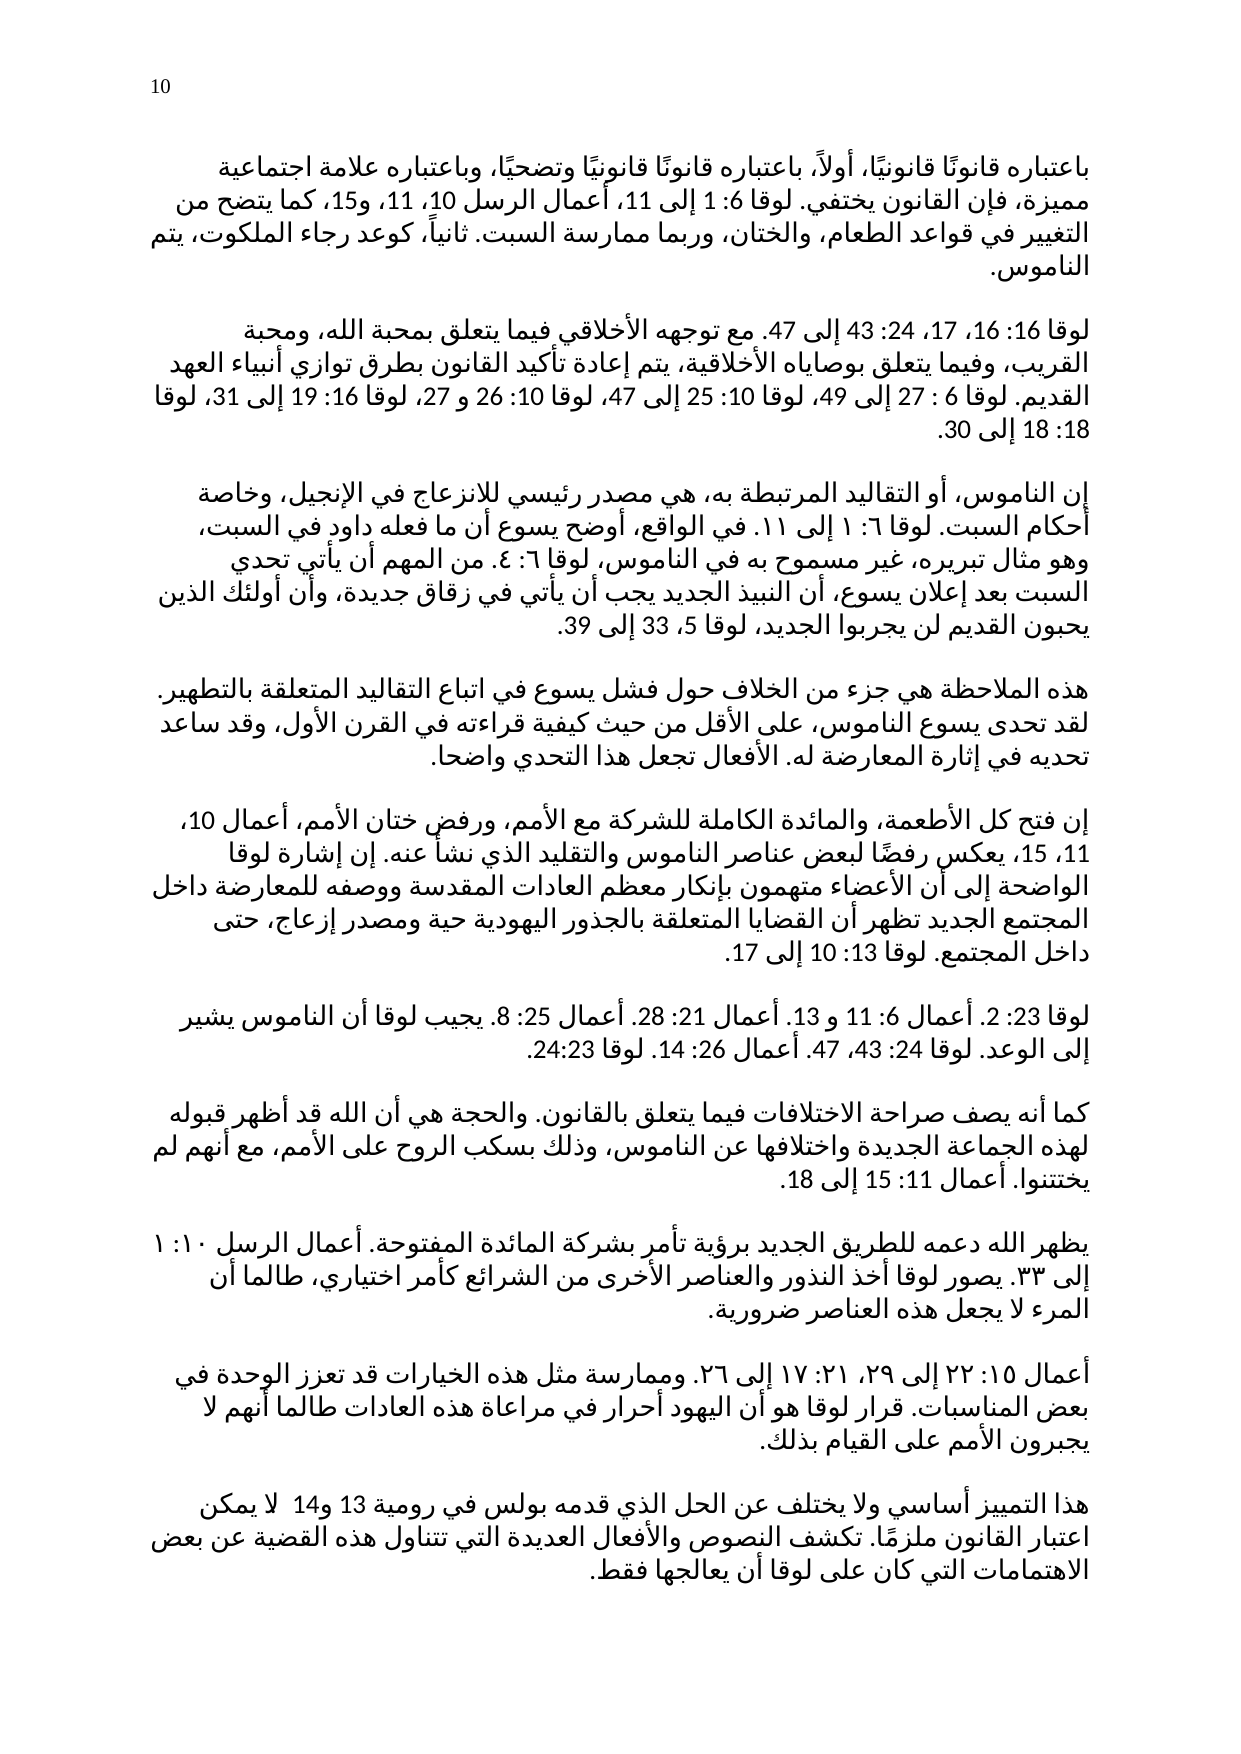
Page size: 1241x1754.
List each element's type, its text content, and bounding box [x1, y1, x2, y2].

text إن الناموس، أو التقاليد المرتبطة به، هي مصدر رئيسي للانزعاج في الإنجيل، وخاصة أحكام السبت. لوقا ٦: ١ إلى ١١. في الواقع، أوضح يسوع أن ما فعله داود في السبت، وهو مثال تبريره، غير مسموح به في الناموس، لوقا ٦: ٤. من المهم أن يأتي تحدي السبت بعد إعلان يسوع، أن النبيذ الجديد يجب أن يأتي في زقاق جديدة، وأن أولئك الذين يحبون القديم لن يجربوا الجديد، لوقا 5، 33 إلى 39. [150, 476, 1090, 642]
text هذا التمييز أساسي ولا يختلف عن الحل الذي قدمه بولس في رومية 13 و14. لا يمكن اعتبار القانون ملزمًا. تكشف النصوص والأفعال العديدة التي تتناول هذه القضية عن بعض الاهتمامات التي كان على لوقا أن يعالجها فقط. [150, 1487, 1090, 1586]
text لوقا 23: 2. أعمال 6: 11 و 13. أعمال 21: 28. أعمال 25: 8. يجيب لوقا أن الناموس يشير إلى الوعد. لوقا 24: 43، 47. أعمال 26: 14. لوقا 24:23. [150, 999, 1090, 1065]
text باعتباره قانونًا قانونيًا، أولاً، باعتباره قانونًا قانونيًا وتضحيًا، وباعتباره علامة اجتماعية مميزة، فإن القانون يختفي. لوقا 6: 1 إلى 11، أعمال الرسل 10، 11، و15، كما يتضح من التغيير في قواعد الطعام، والختان، وربما ممارسة السبت. ثانياً، كوعد رجاء الملكوت، يتم الناموس. [150, 150, 1090, 282]
text كما أنه يصف صراحة الاختلافات فيما يتعلق بالقانون. والحجة هي أن الله قد أظهر قبوله لهذه الجماعة الجديدة واختلافها عن الناموس، وذلك بسكب الروح على الأمم، مع أنهم لم يختتنوا. أعمال 11: 15 إلى 18. [150, 1096, 1090, 1195]
text هذه الملاحظة هي جزء من الخلاف حول فشل يسوع في اتباع التقاليد المتعلقة بالتطهير. لقد تحدى يسوع الناموس، على الأقل من حيث كيفية قراءته في القرن الأول، وقد ساعد تحديه في إثارة المعارضة له. الأفعال تجعل هذا التحدي واضحا. [150, 673, 1090, 772]
text يظهر الله دعمه للطريق الجديد برؤية تأمر بشركة المائدة المفتوحة. أعمال الرسل ١٠: ١ إلى ٣٣. يصور لوقا أخذ النذور والعناصر الأخرى من الشرائع كأمر اختياري، طالما أن المرء لا يجعل هذه العناصر ضرورية. [150, 1227, 1090, 1326]
text لوقا 16: 16، 17، 24: 43 إلى 47. مع توجهه الأخلاقي فيما يتعلق بمحبة الله، ومحبة القريب، وفيما يتعلق بوصاياه الأخلاقية، يتم إعادة تأكيد القانون بطرق توازي أنبياء العهد القديم. لوقا 6 : 27 إلى 49، لوقا 10: 25 إلى 47، لوقا 10: 26 و 27، لوقا 16: 19 إلى 31، لوقا 18: 18 إلى 30. [150, 313, 1090, 445]
text إن فتح كل الأطعمة، والمائدة الكاملة للشركة مع الأمم، ورفض ختان الأمم، أعمال 10، 11، 15، يعكس رفضًا لبعض عناصر الناموس والتقليد الذي نشأ عنه. إن إشارة لوقا الواضحة إلى أن الأعضاء متهمون بإنكار معظم العادات المقدسة ووصفه للمعارضة داخل المجتمع الجديد تظهر أن القضايا المتعلقة بالجذور اليهودية حية ومصدر إزعاج، حتى داخل المجتمع. لوقا 13: 10 إلى 17. [150, 803, 1090, 968]
text أعمال ١٥: ٢٢ إلى ٢٩، ٢١: ١٧ إلى ٢٦. وممارسة مثل هذه الخيارات قد تعزز الوحدة في بعض المناسبات. قرار لوقا هو أن اليهود أحرار في مراعاة هذه العادات طالما أنهم لا يجبرون الأمم على القيام بذلك. [150, 1357, 1090, 1456]
